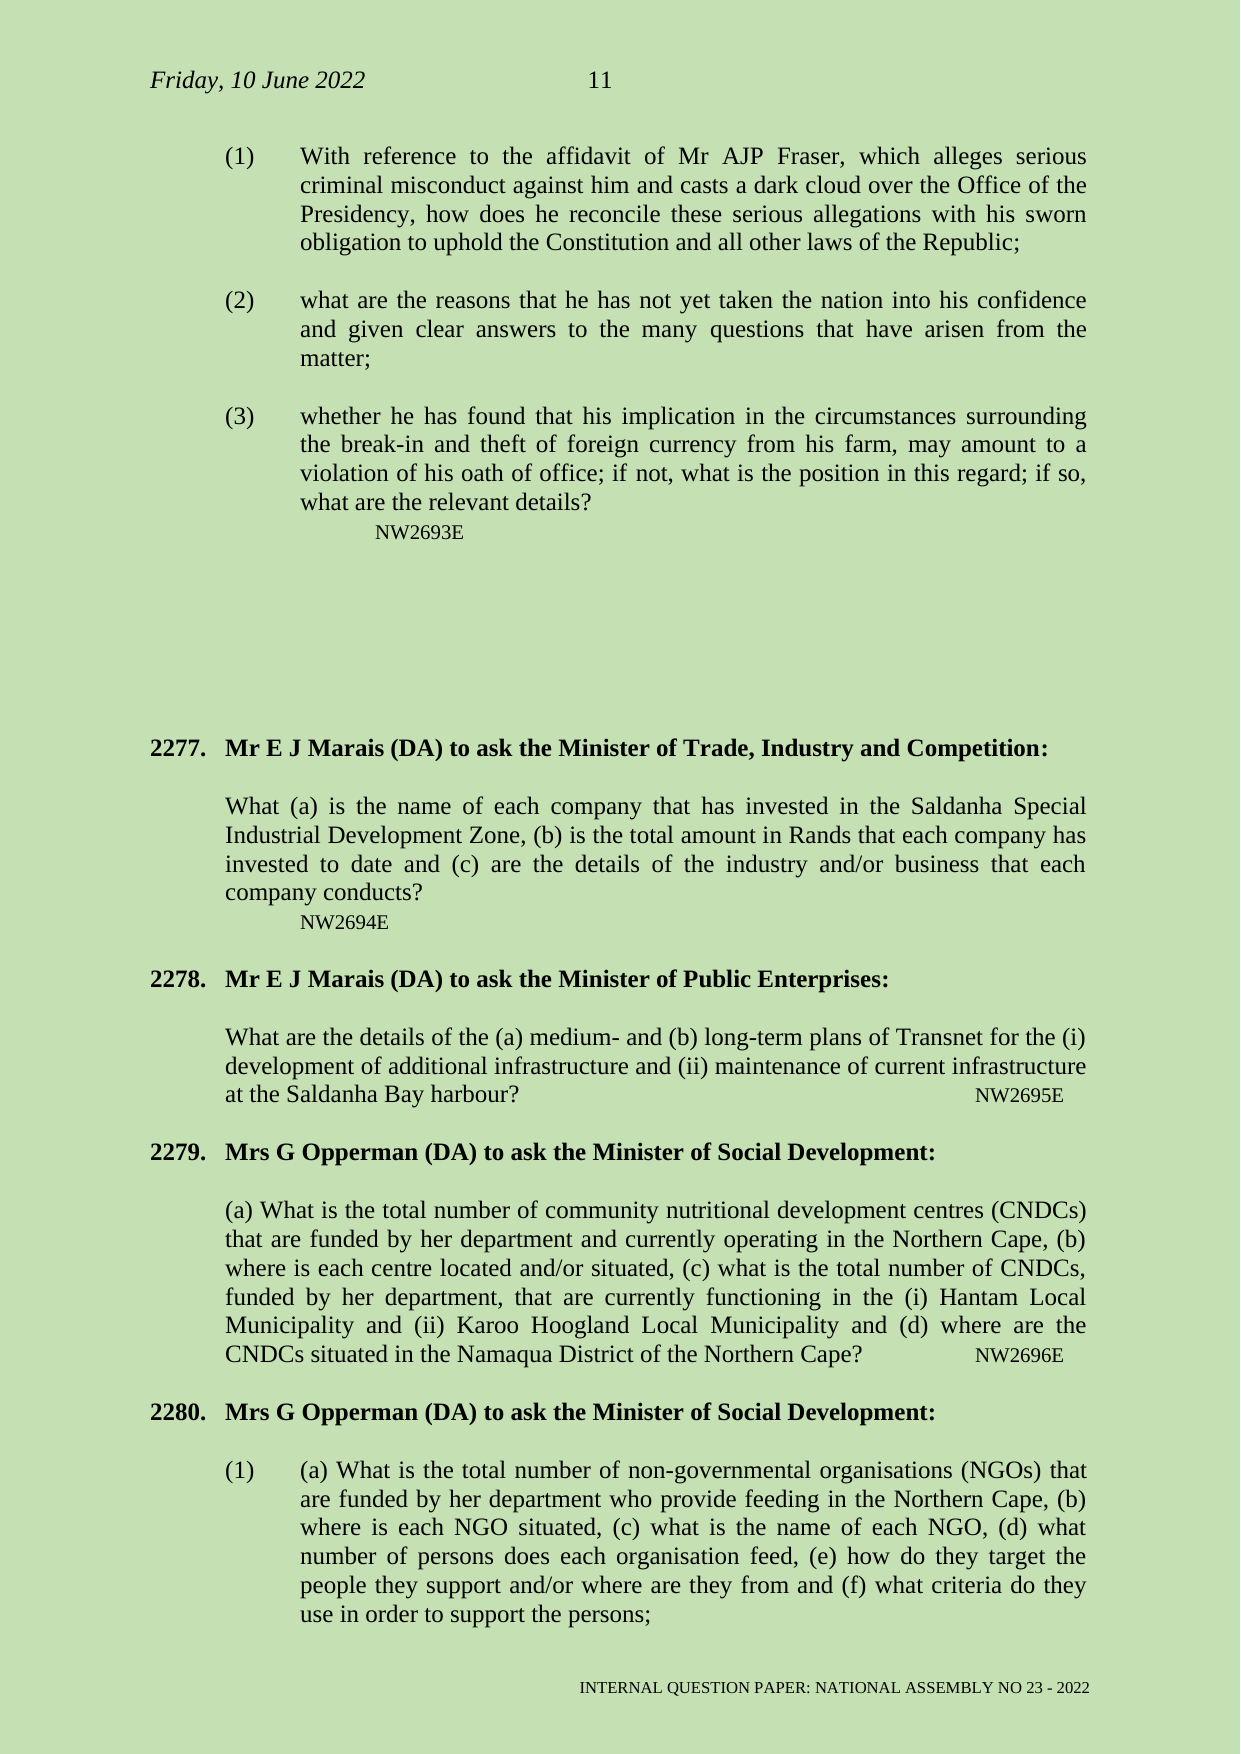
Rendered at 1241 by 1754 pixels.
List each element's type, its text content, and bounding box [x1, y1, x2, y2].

text (3) whether he has found that his implication in the circumstances surrounding the break-in and theft of foreign currency from his farm, may amount to a violation of his oath of office; if not, what is the position in this regard; if so, what are the relevant details? NW2693E [225, 401, 1087, 544]
text (a) What is the total number of community nutritional development centres (CNDCs) that are funded by her department and currently operating in the Northern Cape, (b) where is each centre located and/or situated, (c) what is the total number of CNDCs, funded by her department, that are currently functioning in the (i) Hantam Local Municipality and (ii) Karoo Hoogland Local Municipality and (d) where are the CNDCs situated in the Namaqua District of the Northern Cape? NW2696E [225, 1195, 1087, 1368]
text 2278. Mr E J Marais (DA) to ask the Minister of Public Enterprises: [150, 964, 1087, 993]
text (1) With reference to the affidavit of Mr AJP Fraser, which alleges serious criminal misconduct against him and casts a dark cloud over the Office of the Presidency, how does he reconcile these serious allegations with his sworn obligation to uphold the Constitution and all other laws of the Republic; [225, 141, 1087, 256]
text (2) what are the reasons that he has not yet taken the nation into his confidence and given clear answers to the many questions that have arisen from the matter; [225, 285, 1087, 372]
text 2277. Mr E J Marais (DA) to ask the Minister of Trade, Industry and Competition: [150, 733, 1087, 762]
text What are the details of the (a) medium- and (b) long-term plans of Transnet for the (i) development of additional infrastructure and (ii) maintenance of current infrastructure at the Saldanha Bay harbour? NW2695E [225, 1022, 1087, 1108]
text 2280. Mrs G Opperman (DA) to ask the Minister of Social Development: [150, 1397, 1087, 1426]
text 2279. Mrs G Opperman (DA) to ask the Minister of Social Development: [150, 1137, 1087, 1166]
text What (a) is the name of each company that has invested in the Saldanha Special Industrial Development Zone, (b) is the total amount in Rands that each company has invested to date and (c) are the details of the industry and/or business that each company conducts? NW2694E [225, 791, 1087, 935]
text (1) (a) What is the total number of non-governmental organisations (NGOs) that are funded by her department who provide feeding in the Northern Cape, (b) where is each NGO situated, (c) what is the name of each NGO, (d) what number of persons does each organisation feed, (e) how do they target the people they support and/or where are they from and (f) what criteria do they use in order to support the persons; [225, 1455, 1087, 1627]
